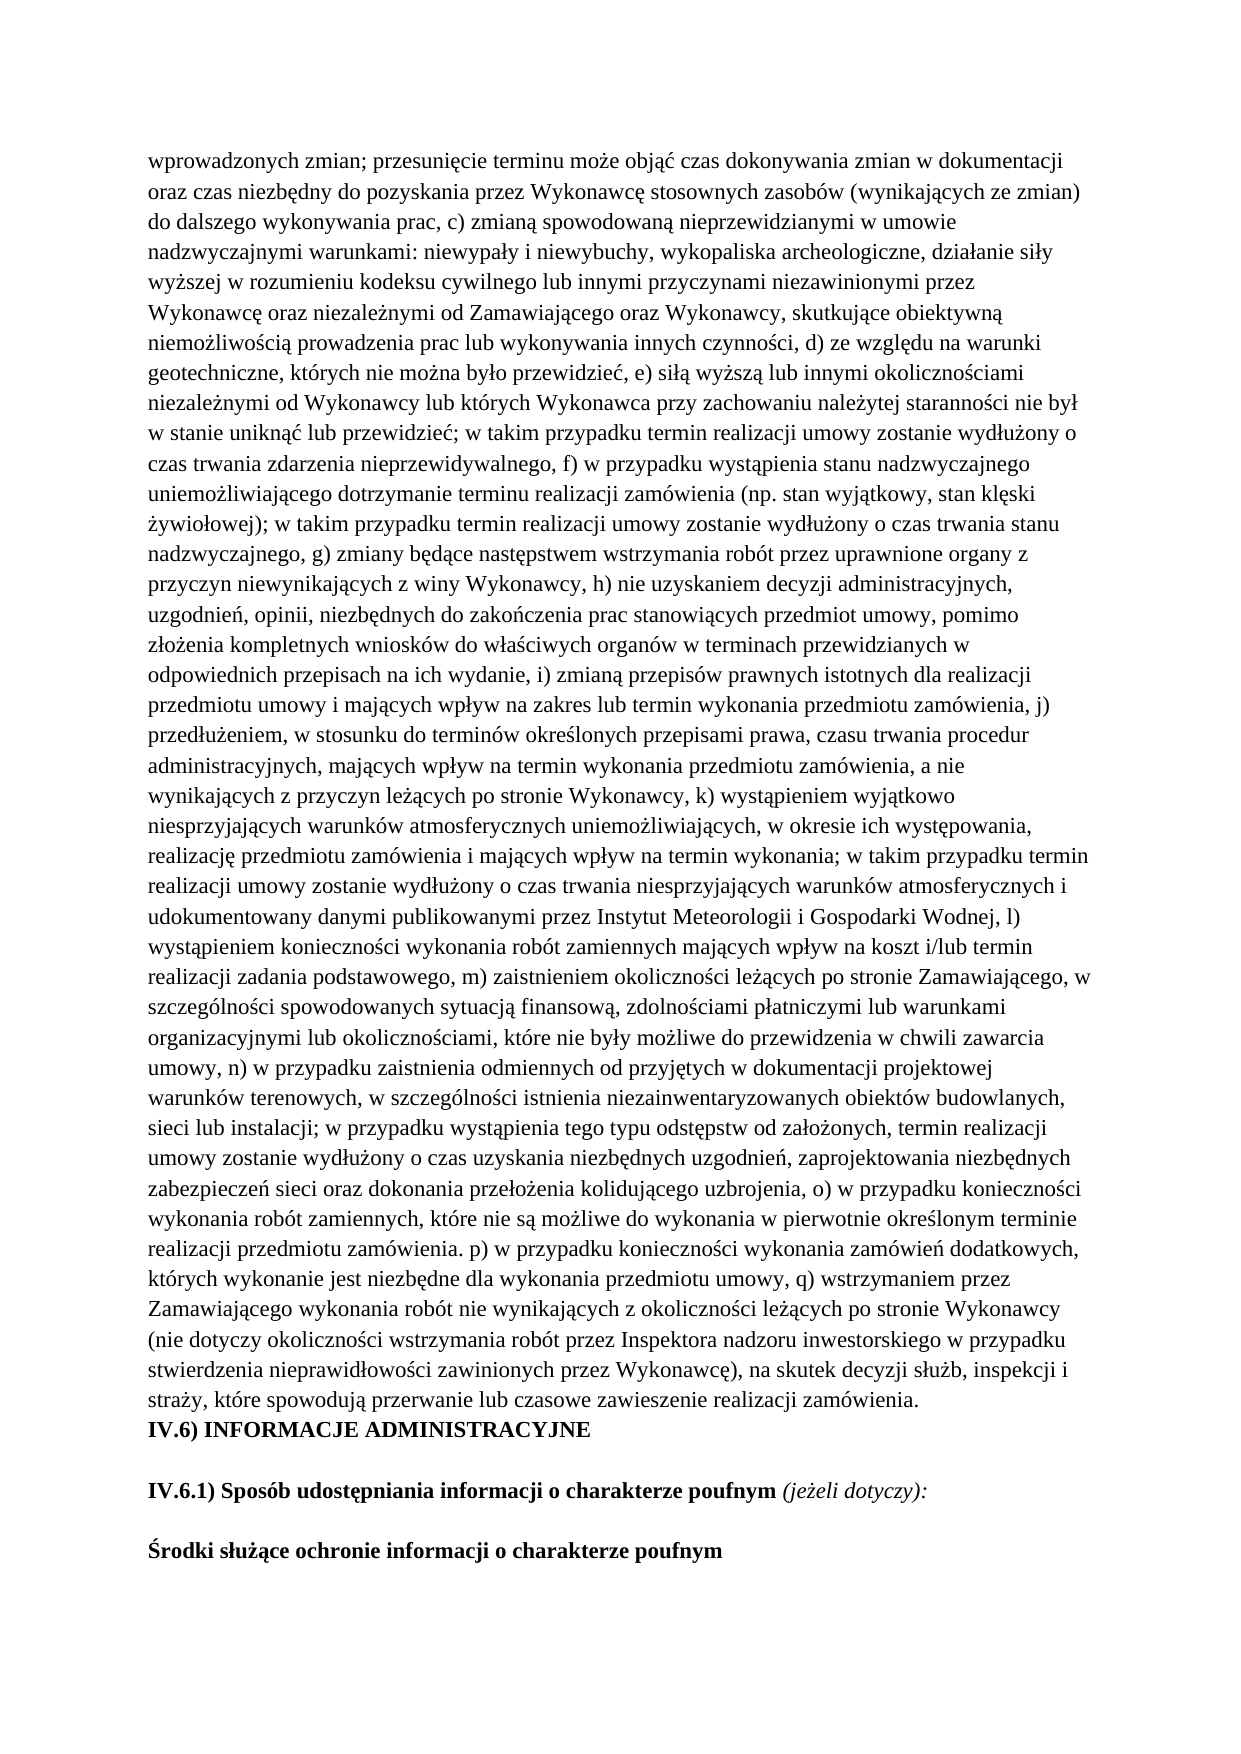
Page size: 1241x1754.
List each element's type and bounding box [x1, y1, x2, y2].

text [148, 148, 1093, 1594]
